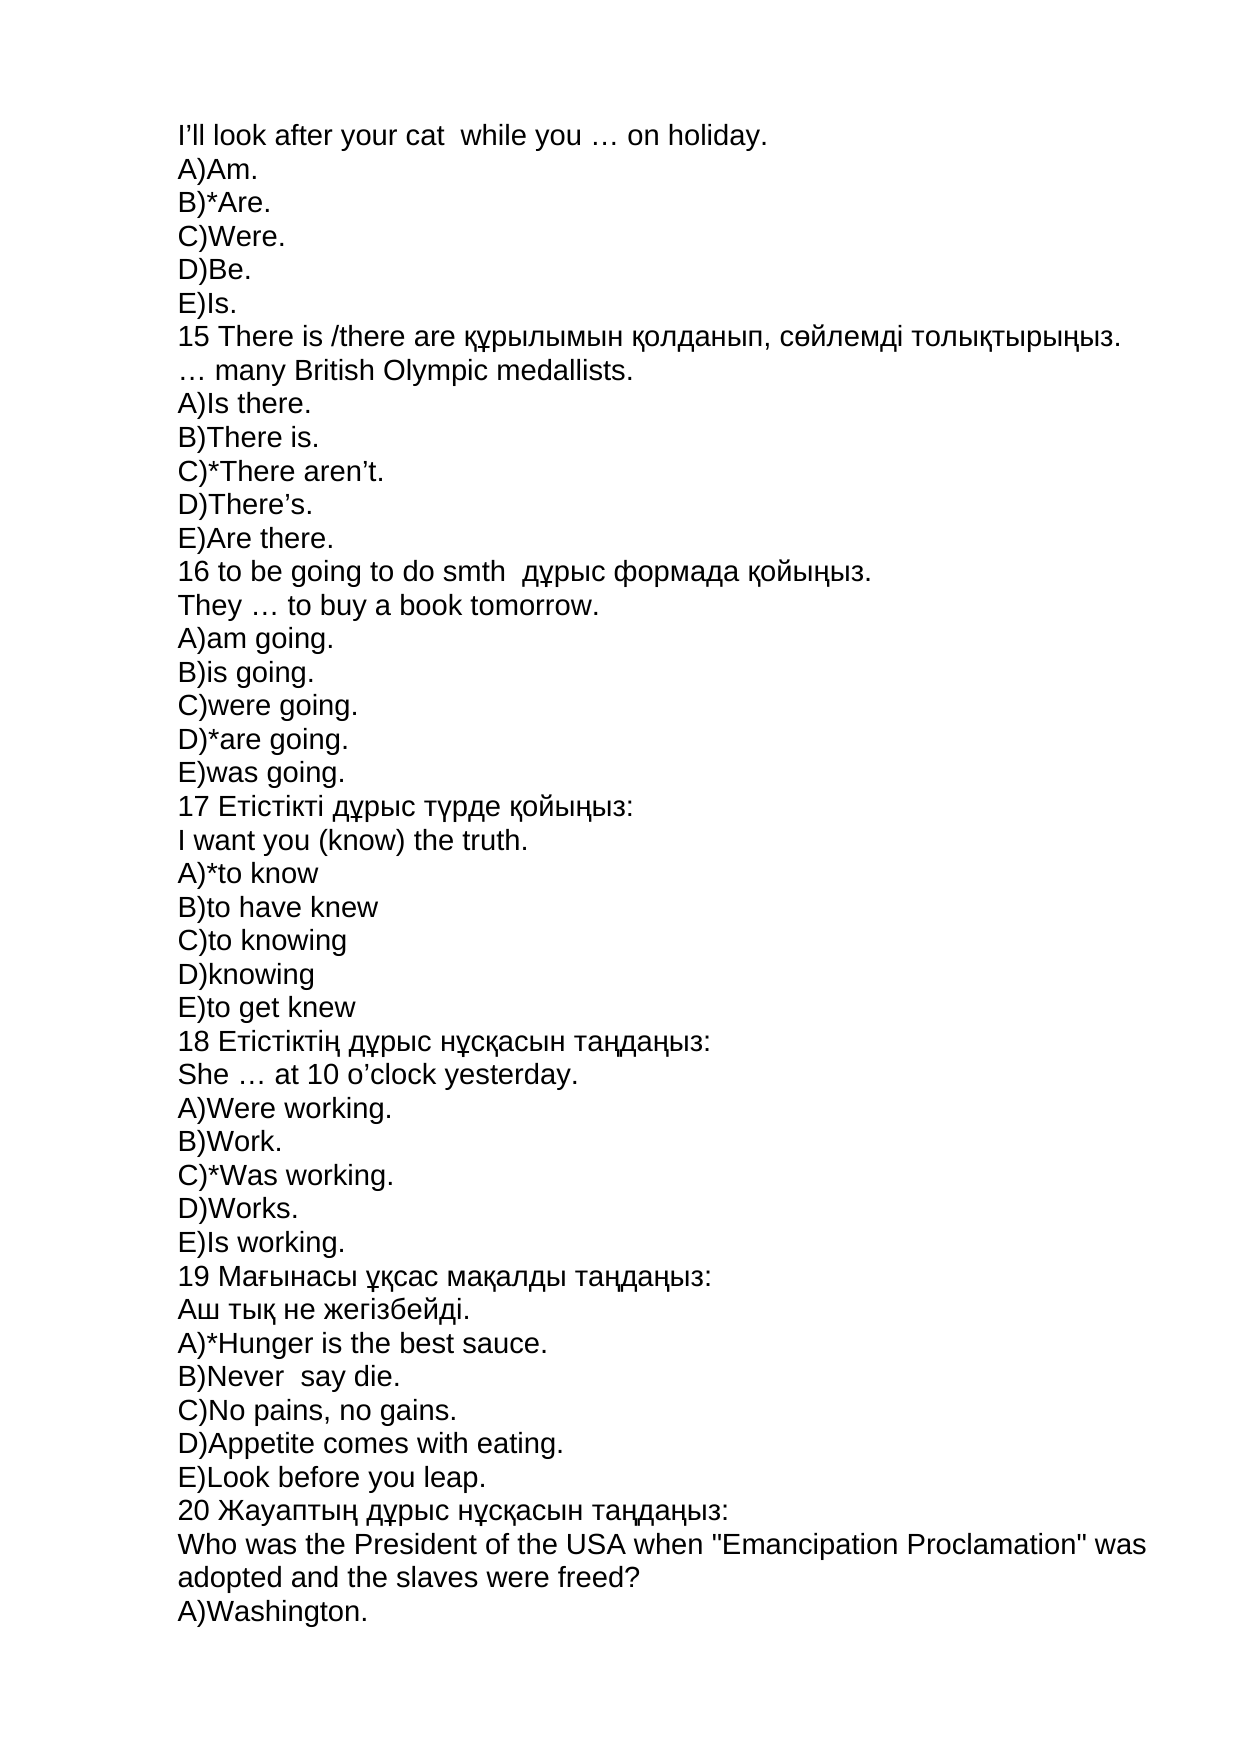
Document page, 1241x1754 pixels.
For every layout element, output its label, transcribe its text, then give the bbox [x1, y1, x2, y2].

text I’ll look after your cat while you … on holiday. [177, 118, 1152, 152]
text C)Were. [177, 219, 1152, 252]
text D)Works. [177, 1191, 1152, 1225]
text A)Am. [177, 152, 1152, 185]
text B)There is. [177, 420, 1152, 453]
text І want you (know) the truth. [177, 822, 1152, 856]
text E)Is. [177, 286, 1152, 319]
text Who was the President of the USA when "Emancipation Proclamation" was adopted and the slaves were freed? [177, 1527, 1152, 1594]
text C)to knowіng [177, 923, 1152, 957]
text B)Work. [177, 1124, 1152, 1158]
text D)*are going. [177, 722, 1152, 755]
text A)*to know [177, 856, 1152, 889]
text E)to get knew [177, 990, 1152, 1024]
text B)Never say dіe. [177, 1359, 1152, 1393]
text E)Is working. [177, 1225, 1152, 1258]
text 18 Етістіктің дұрыс нұсқасын таңдаңыз: [177, 1024, 1152, 1057]
text A)Washington. [177, 1594, 1152, 1627]
text B)to have knew [177, 889, 1152, 923]
text 20 Жауаптың дұрыс нұсқасын таңдаңыз: [177, 1493, 1152, 1527]
text E)was going. [177, 755, 1152, 789]
text C)*Was working. [177, 1158, 1152, 1191]
text E)Are there. [177, 521, 1152, 554]
text D)knowіng [177, 957, 1152, 990]
text 15 There is /there are құрылымын қолданып, сөйлемді толықтырыңыз. [177, 319, 1152, 353]
text C)were going. [177, 688, 1152, 722]
text A)*Hunger іs the best sauce. [177, 1326, 1152, 1359]
text E)Look before you leap. [177, 1460, 1152, 1493]
text A)am going. [177, 621, 1152, 655]
text B)*Are. [177, 185, 1152, 219]
text 19 Мағынасы ұқсас мақалды таңдаңыз: [177, 1258, 1152, 1292]
text She … at 10 o’clock yesterday. [177, 1057, 1152, 1091]
text C)*There aren’t. [177, 453, 1152, 487]
text 16 to be going to do smth дұрыс формада қойыңыз. [177, 554, 1152, 588]
text They … to buy a book tomorrow. [177, 588, 1152, 621]
text 17 Етістікті дұрыс түрде қойыңыз: [177, 789, 1152, 822]
text D)There’s. [177, 487, 1152, 521]
text A)Were working. [177, 1091, 1152, 1124]
text Аш тық не жегізбейді. [177, 1292, 1152, 1326]
text D)Appetіte comes wіth eatіng. [177, 1426, 1152, 1460]
text B)is going. [177, 655, 1152, 688]
text D)Be. [177, 252, 1152, 286]
text … many British Olympic medallists. [177, 353, 1152, 386]
text A)Is there. [177, 386, 1152, 420]
text C)No paіns, no gaіns. [177, 1393, 1152, 1426]
